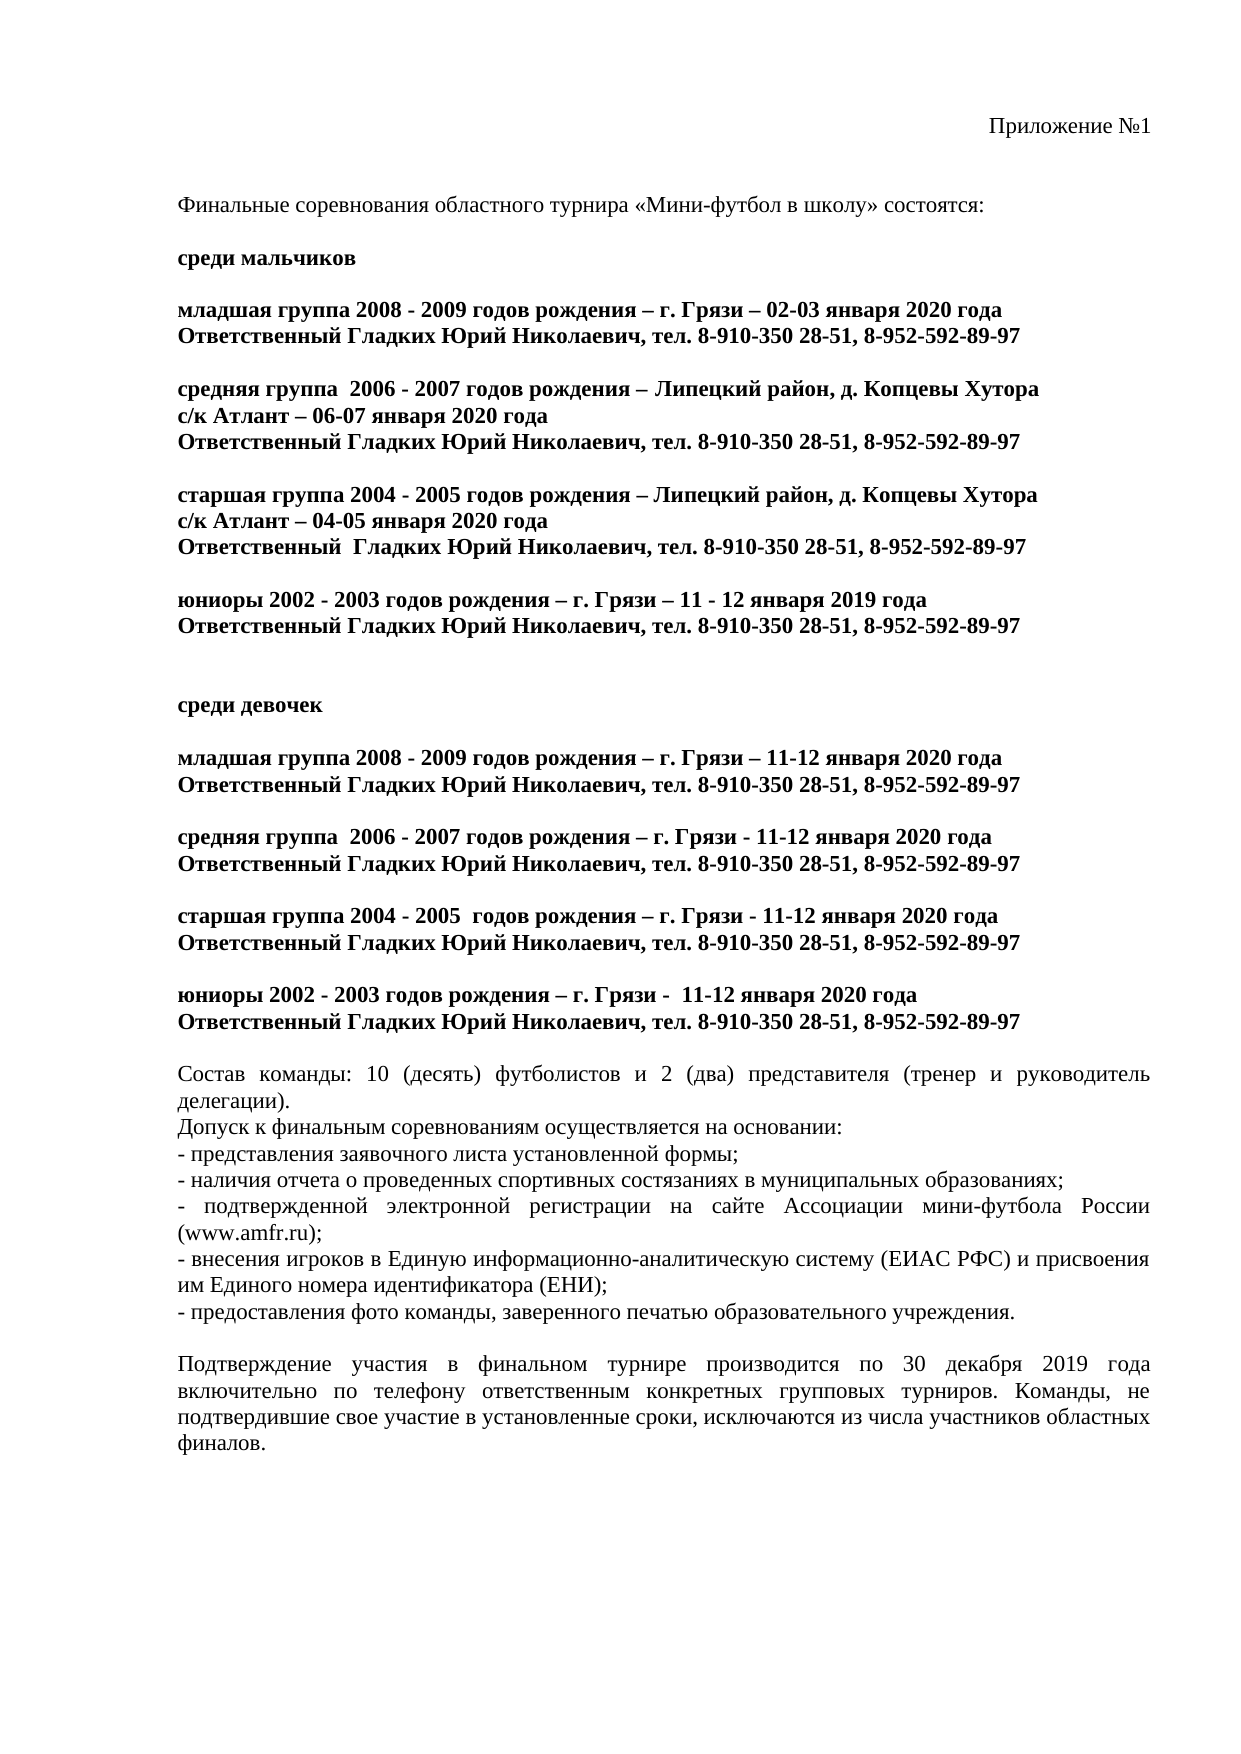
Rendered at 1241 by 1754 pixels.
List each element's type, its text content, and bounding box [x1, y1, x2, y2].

text юниоры 2002 - 2003 годов рождения – г. Грязи – 11 - 12 января 2019 года [177, 586, 1152, 612]
text юниоры 2002 - 2003 годов рождения – г. Грязи - 11-12 января 2020 года [177, 981, 1152, 1008]
text средняя группа 2006 - 2007 годов рождения – г. Грязи - 11-12 января 2020 года [177, 823, 1152, 850]
text Ответственный Гладких Юрий Николаевич, тел. 8-910-350 28-51, 8-952-592-89-97 [177, 428, 1152, 454]
text Ответственный Гладких Юрий Николаевич, тел. 8-910-350 28-51, 8-952-592-89-97 [177, 850, 1152, 876]
text Допуск к финальным соревнованиям осуществляется на основании: [177, 1113, 1152, 1139]
text средняя группа 2006 - 2007 годов рождения – Липецкий район, д. Копцевы Хутора [177, 375, 1152, 402]
text Ответственный Гладких Юрий Николаевич, тел. 8-910-350 28-51, 8-952-592-89-97 [177, 533, 1152, 560]
text - представления заявочного листа установленной формы; [177, 1139, 1152, 1166]
text Подтверждение участия в финальном турнире производится по 30 декабря 2019 года включительно по телефону ответственным конкретных групповых турниров. Команды, не подтвердившие свое участие в установленные сроки, исключаются из числа участников областных финалов. [177, 1350, 1152, 1456]
text Ответственный Гладких Юрий Николаевич, тел. 8-910-350 28-51, 8-952-592-89-97 [177, 1008, 1152, 1034]
text младшая группа 2008 - 2009 годов рождения – г. Грязи – 02-03 января 2020 года [177, 296, 1152, 323]
text - подтвержденной электронной регистрации на сайте Ассоциации мини-футбола России (www.amfr.ru); [177, 1192, 1152, 1245]
text старшая группа 2004 - 2005 годов рождения – Липецкий район, д. Копцевы Хутора [177, 481, 1152, 507]
text Состав команды: 10 (десять) футболистов и 2 (два) представителя (тренер и руководитель делегации). [177, 1061, 1152, 1113]
text Ответственный Гладких Юрий Николаевич, тел. 8-910-350 28-51, 8-952-592-89-97 [177, 771, 1152, 797]
text младшая группа 2008 - 2009 годов рождения – г. Грязи – 11-12 января 2020 года [177, 744, 1152, 771]
text Ответственный Гладких Юрий Николаевич, тел. 8-910-350 28-51, 8-952-592-89-97 [177, 612, 1152, 639]
text среди мальчиков [177, 243, 1152, 270]
text Приложение №1 [177, 112, 1152, 138]
text старшая группа 2004 - 2005 годов рождения – г. Грязи - 11-12 января 2020 года [177, 902, 1152, 929]
text - внесения игроков в Единую информационно-аналитическую систему (ЕИАС РФС) и присвоения им Единого номера идентификатора (ЕНИ); [177, 1245, 1152, 1298]
text Ответственный Гладких Юрий Николаевич, тел. 8-910-350 28-51, 8-952-592-89-97 [177, 929, 1152, 955]
text Финальные соревнования областного турнира «Мини-футбол в школу» состоятся: [177, 191, 1152, 217]
text - наличия отчета о проведенных спортивных состязаниях в муниципальных образованиях; [177, 1166, 1152, 1192]
text с/к Атлант – 04-05 января 2020 года [177, 507, 1152, 533]
text среди девочек [177, 692, 1152, 718]
text - предоставления фото команды, заверенного печатью образовательного учреждения. [177, 1298, 1152, 1324]
text с/к Атлант – 06-07 января 2020 года [177, 402, 1152, 428]
text Ответственный Гладких Юрий Николаевич, тел. 8-910-350 28-51, 8-952-592-89-97 [177, 323, 1152, 349]
